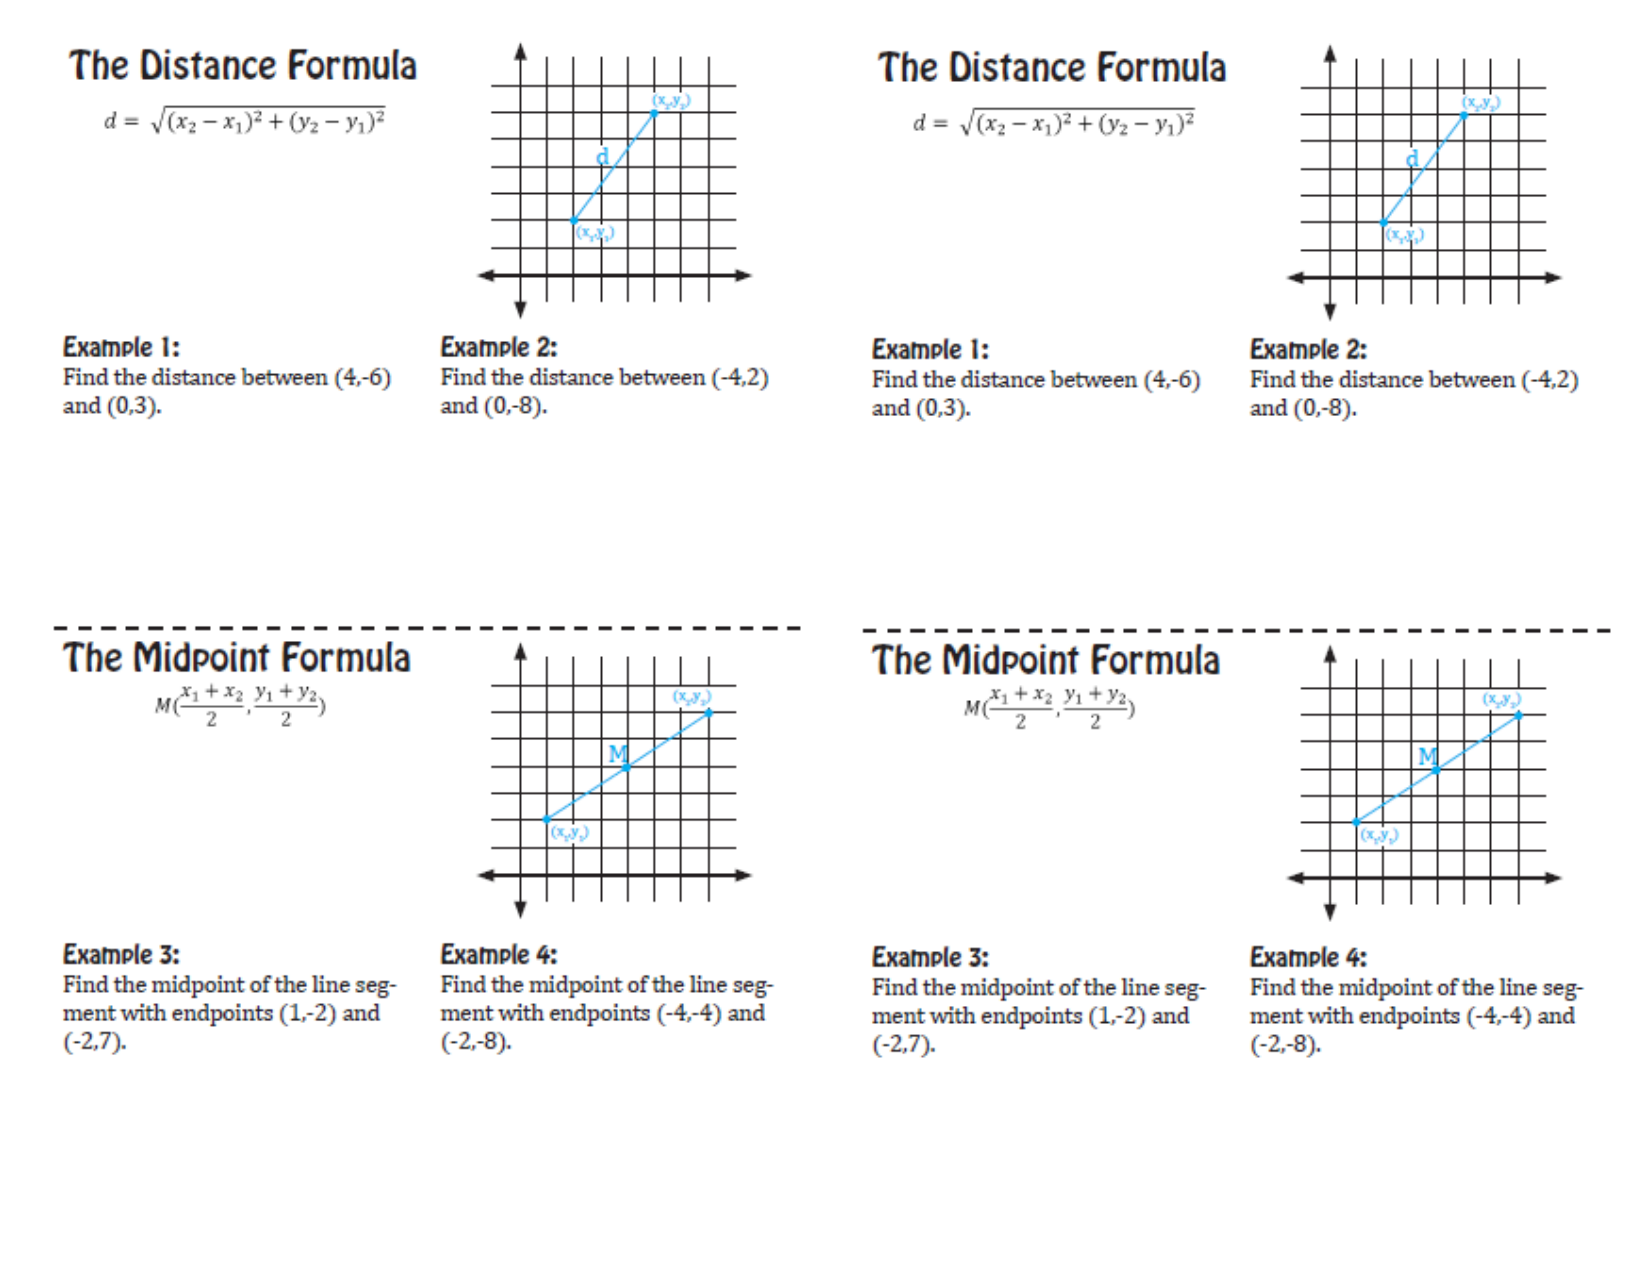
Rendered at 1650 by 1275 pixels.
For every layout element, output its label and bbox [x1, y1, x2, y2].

picture [28, 27, 814, 1221]
picture [837, 29, 1624, 1224]
